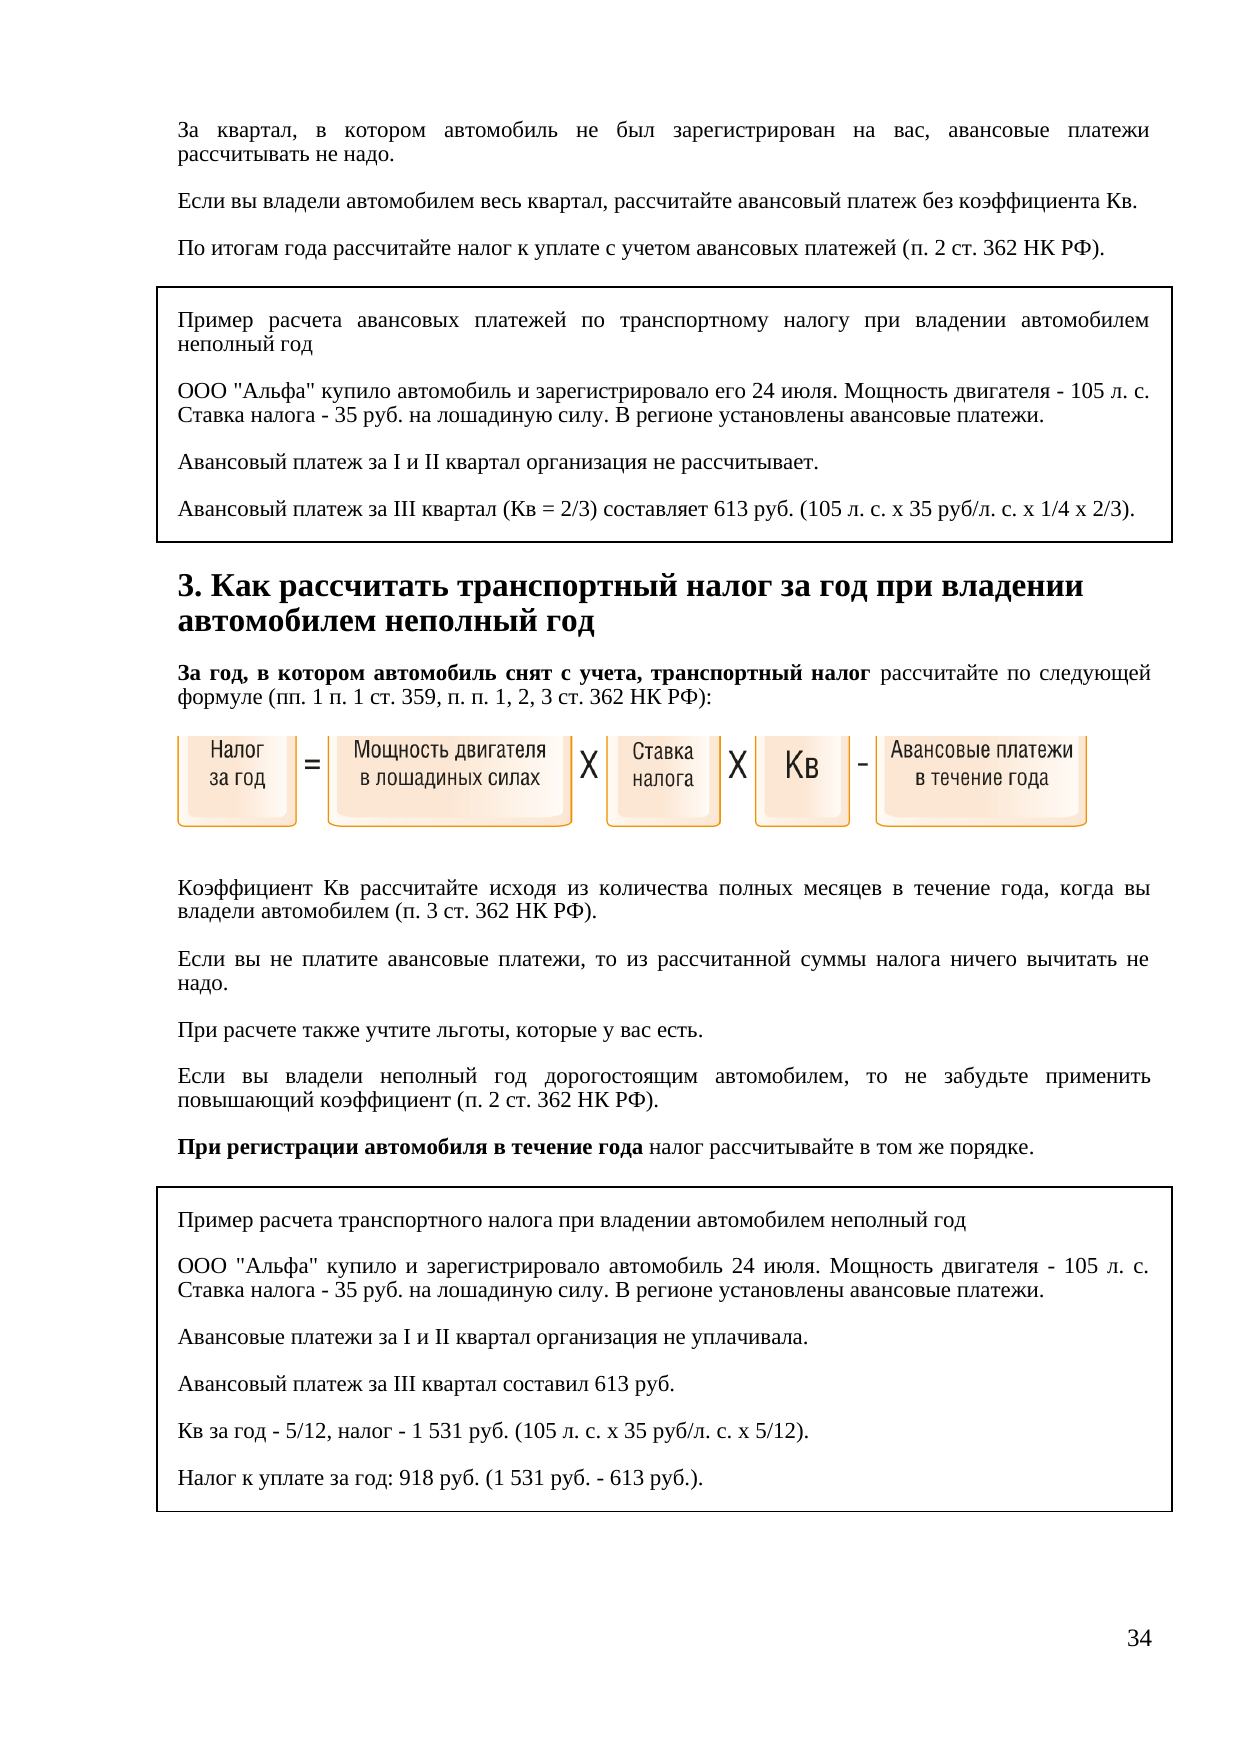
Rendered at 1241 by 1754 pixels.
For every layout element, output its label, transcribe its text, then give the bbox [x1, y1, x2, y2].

text По итогам года рассчитайте налог к уплате с учетом авансовых платежей (п. 2 ст. 362 НК РФ). [177, 236, 1152, 260]
table_header Пример расчета транспортного налога при владении автомобилем неполный год ООО "Альфа" купило и зарегистрировало автомобиль 24 июля. Мощность двигателя - 105 л. с. Ставка налога - 35 руб. на лошадиную силу. В регионе установлены авансовые платежи. Авансовые платежи за I и II квартал организация не уплачивала. Авансовый платеж за III квартал составил 613 руб. Кв за год - 5/12, налог - 1 531 руб. (105 л. с. x 35 руб/л. с. x 5/12). Налог к уплате за год: 918 руб. (1 531 руб. - 613 руб.). [158, 1188, 1171, 1511]
text За год, в котором автомобиль снят с учета, транспортный налог рассчитайте по следующей формуле (пп. 1 п. 1 ст. 359, п. п. 1, 2, 3 ст. 362 НК РФ): [177, 662, 1152, 710]
text Если вы владели неполный год дорогостоящим автомобилем, то не забудьте применить повышающий коэффициент (п. 2 ст. 362 НК РФ). [177, 1065, 1152, 1113]
text При регистрации автомобиля в течение года налог рассчитывайте в том же порядке. [177, 1136, 1152, 1159]
text 3. Как рассчитать транспортный налог за год при владении автомобилем неполный год [177, 569, 1152, 639]
table_header Пример расчета авансовых платежей по транспортному налогу при владении автомобилем неполный год ООО "Альфа" купило автомобиль и зарегистрировало его 24 июля. Мощность двигателя - 105 л. с. Ставка налога - 35 руб. на лошадиную силу. В регионе установлены авансовые платежи. Авансовый платеж за I и II квартал организация не рассчитывает. Авансовый платеж за III квартал (Кв = 2/3) составляет 613 руб. (105 л. с. x 35 руб/л. с. x 1/4 x 2/3). [158, 288, 1171, 541]
text При расчете также учтите льготы, которые у вас есть. [177, 1018, 1152, 1042]
text Коэффициент Кв рассчитайте исходя из количества полных месяцев в течение года, когда вы владели автомобилем (п. 3 ст. 362 НК РФ). [177, 876, 1152, 924]
text Если вы не платите авансовые платежи, то из рассчитанной суммы налога ничего вычитать не надо. [177, 947, 1152, 995]
picture [177, 736, 1087, 827]
text За квартал, в котором автомобиль не был зарегистрирован на вас, авансовые платежи рассчитывать не надо. [177, 118, 1152, 166]
text Если вы владели автомобилем весь квартал, рассчитайте авансовый платеж без коэффициента Кв. [177, 189, 1152, 213]
